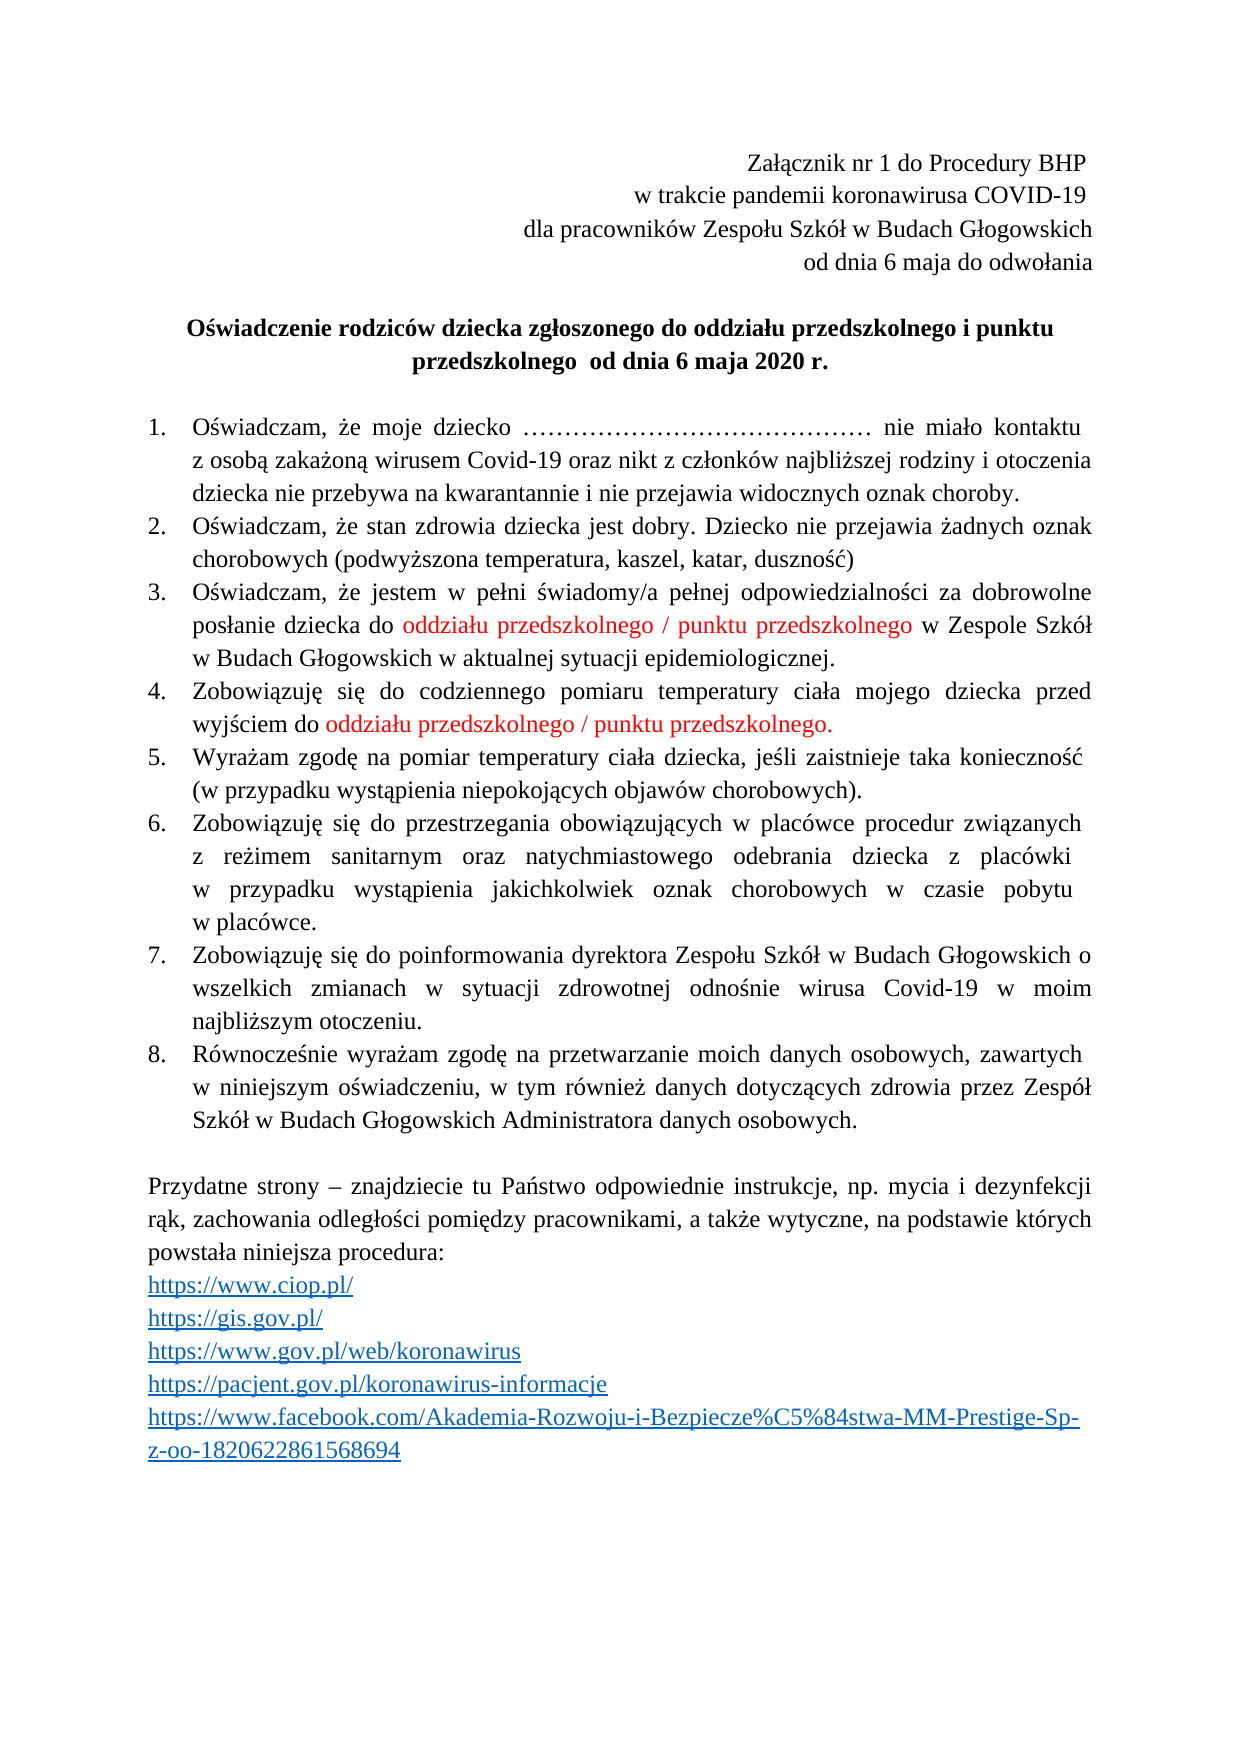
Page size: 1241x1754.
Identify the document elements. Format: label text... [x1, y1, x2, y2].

list Zobowiązuję się do codziennego pomiaru temperatury ciała mojego dziecka przed wyjściem do oddziału przedszkolnego / punktu przedszkolnego. [148, 676, 1093, 738]
text Oświadczenie rodziców dziecka zgłoszonego do oddziału przedszkolnego i punktu przedszkolnego od dnia 6 maja 2020 r. [148, 313, 1093, 374]
list Oświadczam, że moje dziecko …………………………………… nie miało kontaktu z osobą zakażoną wirusem Covid-19 oraz nikt z członków najbliższej rodziny i otoczenia dziecka nie przebywa na kwarantannie i nie przejawia widocznych oznak choroby. [148, 412, 1093, 507]
text https://pacjent.gov.pl/koronawirus-informacje [148, 1369, 1093, 1398]
text Załącznik nr 1 do Procedury BHP w trakcie pandemii koronawirusa COVID-19 dla pracowników Zespołu Szkół w Budach Głogowskich od dnia 6 maja do odwołania [148, 148, 1093, 275]
list Zobowiązuję się do przestrzegania obowiązujących w placówce procedur związanych z reżimem sanitarnym oraz natychmiastowego odebrania dziecka z placówki w przypadku wystąpienia jakichkolwiek oznak chorobowych w czasie pobytu w placówce. [148, 808, 1093, 936]
list Równocześnie wyrażam zgodę na przetwarzanie moich danych osobowych, zawartych w niniejszym oświadczeniu, w tym również danych dotyczących zdrowia przez Zespół Szkół w Budach Głogowskich Administratora danych osobowych. [148, 1039, 1093, 1134]
text https://www.ciop.pl/ [148, 1270, 1093, 1299]
list Oświadczam, że stan zdrowia dziecka jest dobry. Dziecko nie przejawia żadnych oznak chorobowych (podwyższona temperatura, kaszel, katar, duszność) [148, 511, 1093, 573]
text https://gis.gov.pl/ [148, 1303, 1093, 1332]
list Wyrażam zgodę na pomiar temperatury ciała dziecka, jeśli zaistnieje taka konieczność (w przypadku wystąpienia niepokojących objawów chorobowych). [148, 742, 1093, 804]
text Przydatne strony – znajdziecie tu Państwo odpowiednie instrukcje, np. mycia i dezynfekcji rąk, zachowania odległości pomiędzy pracownikami, a także wytyczne, na podstawie których powstała niniejsza procedura: [148, 1171, 1093, 1266]
list Zobowiązuję się do poinformowania dyrektora Zespołu Szkół w Budach Głogowskich o wszelkich zmianach w sytuacji zdrowotnej odnośnie wirusa Covid-19 w moim najbliższym otoczeniu. [148, 940, 1093, 1035]
text https://www.gov.pl/web/koronawirus [148, 1336, 1093, 1365]
list Oświadczam, że jestem w pełni świadomy/a pełnej odpowiedzialności za dobrowolne posłanie dziecka do oddziału przedszkolnego / punktu przedszkolnego w Zespole Szkół w Budach Głogowskich w aktualnej sytuacji epidemiologicznej. [148, 577, 1093, 672]
text https://www.facebook.com/Akademia-Rozwoju-i-Bezpiecze%C5%84stwa-MM-Prestige-Sp-z-oo-1820622861568694 [148, 1402, 1093, 1464]
